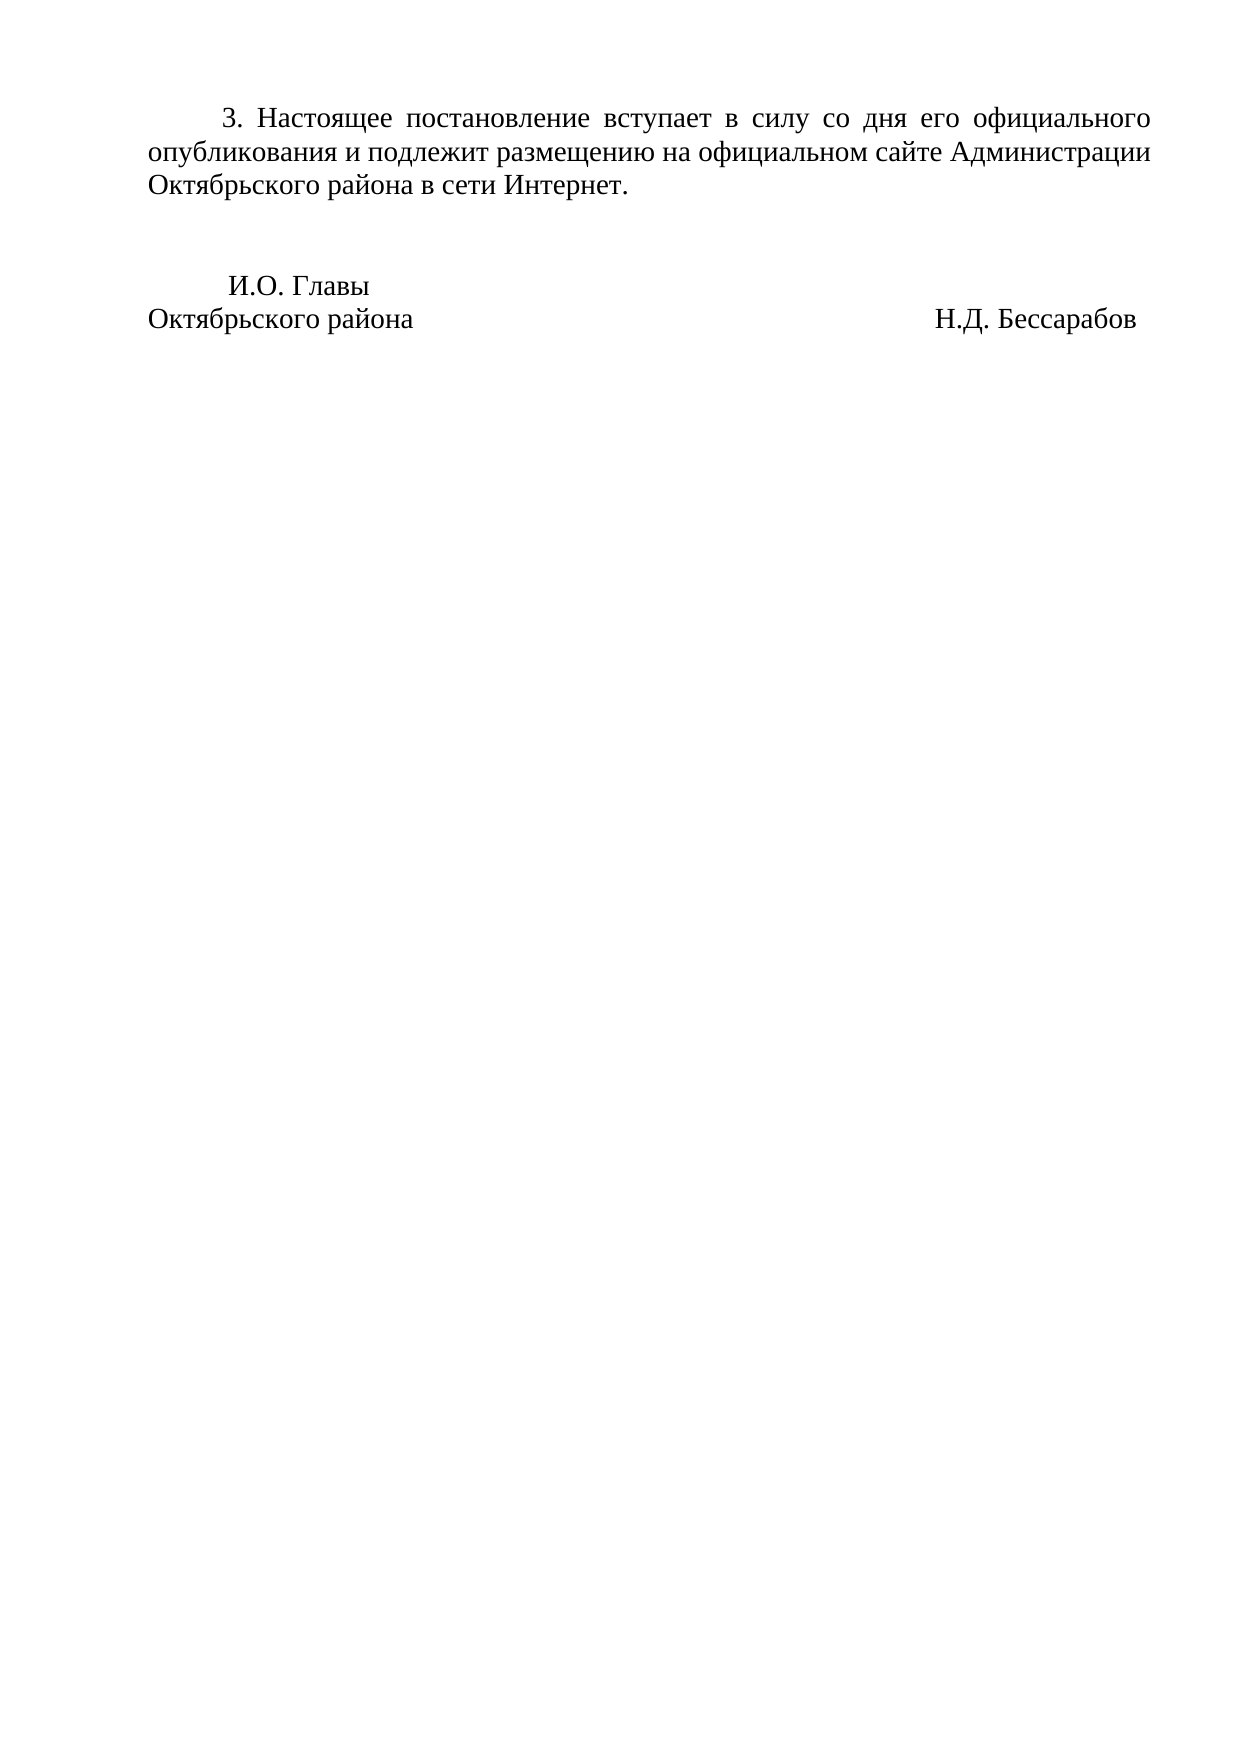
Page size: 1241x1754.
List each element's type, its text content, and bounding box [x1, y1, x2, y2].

text Октябрьского района Н.Д. Бессарабов [148, 302, 1152, 335]
text И.О. Главы [148, 268, 1152, 302]
text 3. Настоящее постановление вступает в силу со дня его официального опубликования и подлежит размещению на официальном сайте Администрации Октябрьского района в сети Интернет. [148, 100, 1152, 201]
